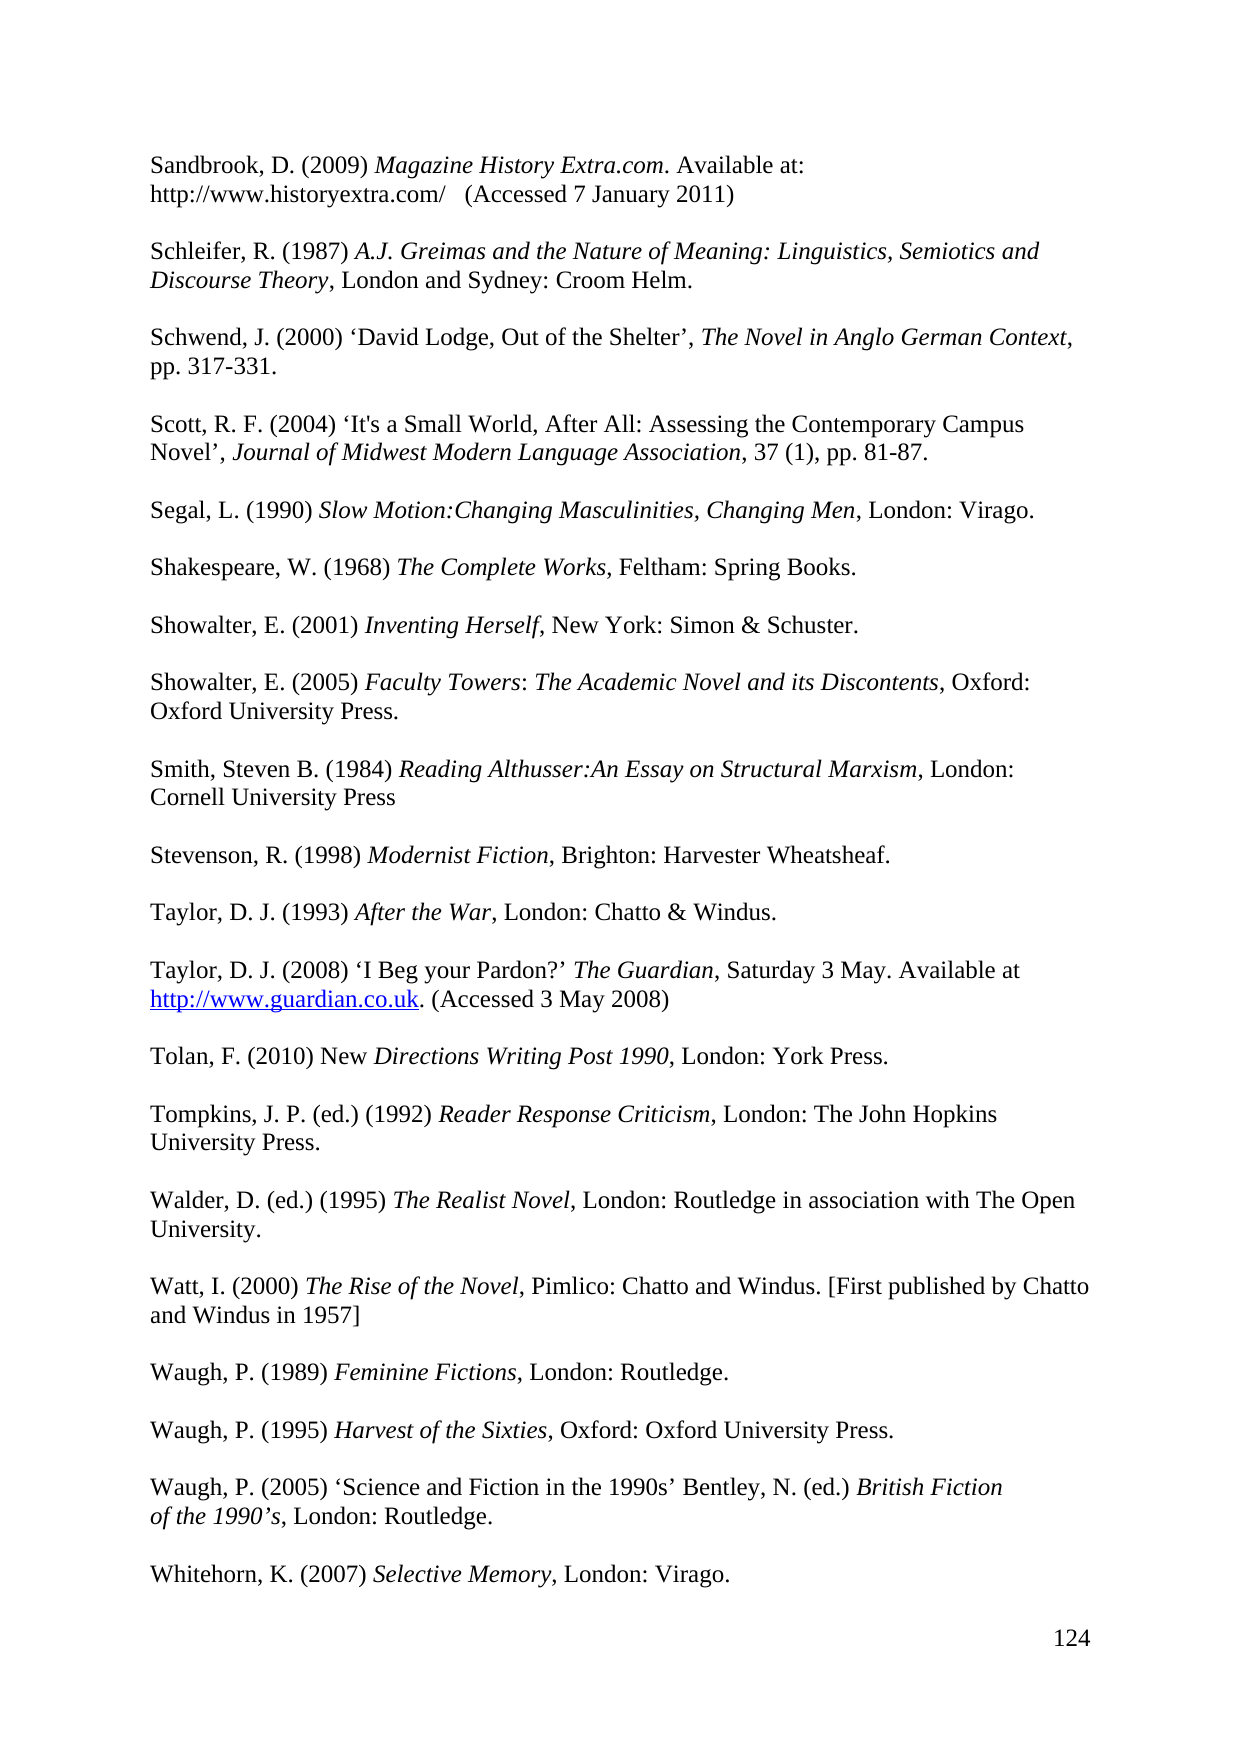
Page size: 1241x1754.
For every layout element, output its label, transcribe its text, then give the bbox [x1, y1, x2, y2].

text pp. 317-331. [150, 351, 1090, 380]
text Whitehorn, K. (2007) Selective Memory, London: Virago. [150, 1559, 1090, 1587]
text Walder, D. (ed.) (1995) The Realist Novel, London: Routledge in association with The Open University. [150, 1185, 1090, 1242]
text Taylor, D. J. (1993) After the War, London: Chatto & Windus. [150, 897, 1090, 926]
text Segal, L. (1990) Slow Motion:Changing Masculinities, Changing Men, London: Virago. [150, 495, 1090, 524]
text Waugh, P. (2005) ‘Science and Fiction in the 1990s’ Bentley, N. (ed.) British Fiction [150, 1472, 1090, 1501]
text Smith, Steven B. (1984) Reading Althusser:An Essay on Structural Marxism, London: Cornell University Press [150, 754, 1090, 811]
text Showalter, E. (2001) Inventing Herself, New York: Simon & Schuster. [150, 610, 1090, 639]
text of the 1990’s, London: Routledge. [150, 1501, 1090, 1530]
text Tolan, F. (2010) New Directions Writing Post 1990, London: York Press. [150, 1041, 1090, 1070]
text Shakespeare, W. (1968) The Complete Works, Feltham: Spring Books. [150, 552, 1090, 581]
text Sandbrook, D. (2009) Magazine History Extra.com. Available at: http://www.historyextra.com/ (Accessed 7 January 2011) [150, 150, 1090, 207]
text Watt, I. (2000) The Rise of the Novel, Pimlico: Chatto and Windus. [First published by Chatto and Windus in 1957] [150, 1271, 1090, 1329]
text http://www.guardian.co.uk. (Accessed 3 May 2008) [150, 984, 1090, 1012]
text Scott, R. F. (2004) ‘It's a Small World, After All: Assessing the Contemporary Campus [150, 409, 1090, 437]
text Showalter, E. (2005) Faculty Towers: The Academic Novel and its Discontents, Oxford: Oxford University Press. [150, 667, 1090, 725]
text Stevenson, R. (1998) Modernist Fiction, Brighton: Harvester Wheatsheaf. [150, 840, 1090, 869]
text Taylor, D. J. (2008) ‘I Beg your Pardon?’ The Guardian, Saturday 3 May. Available at [150, 955, 1090, 984]
text Waugh, P. (1989) Feminine Fictions, London: Routledge. [150, 1357, 1090, 1386]
text Tompkins, J. P. (ed.) (1992) Reader Response Criticism, London: The John Hopkins University Press. [150, 1099, 1090, 1156]
text Waugh, P. (1995) Harvest of the Sixties, Oxford: Oxford University Press. [150, 1415, 1090, 1444]
text Schwend, J. (2000) ‘David Lodge, Out of the Shelter’, The Novel in Anglo German Context, [150, 322, 1090, 351]
text Schleifer, R. (1987) A.J. Greimas and the Nature of Meaning: Linguistics, Semiotics and Discourse Theory, London and Sydney: Croom Helm. [150, 236, 1090, 294]
text Novel’, Journal of Midwest Modern Language Association, 37 (1), pp. 81-87. [150, 437, 1090, 466]
